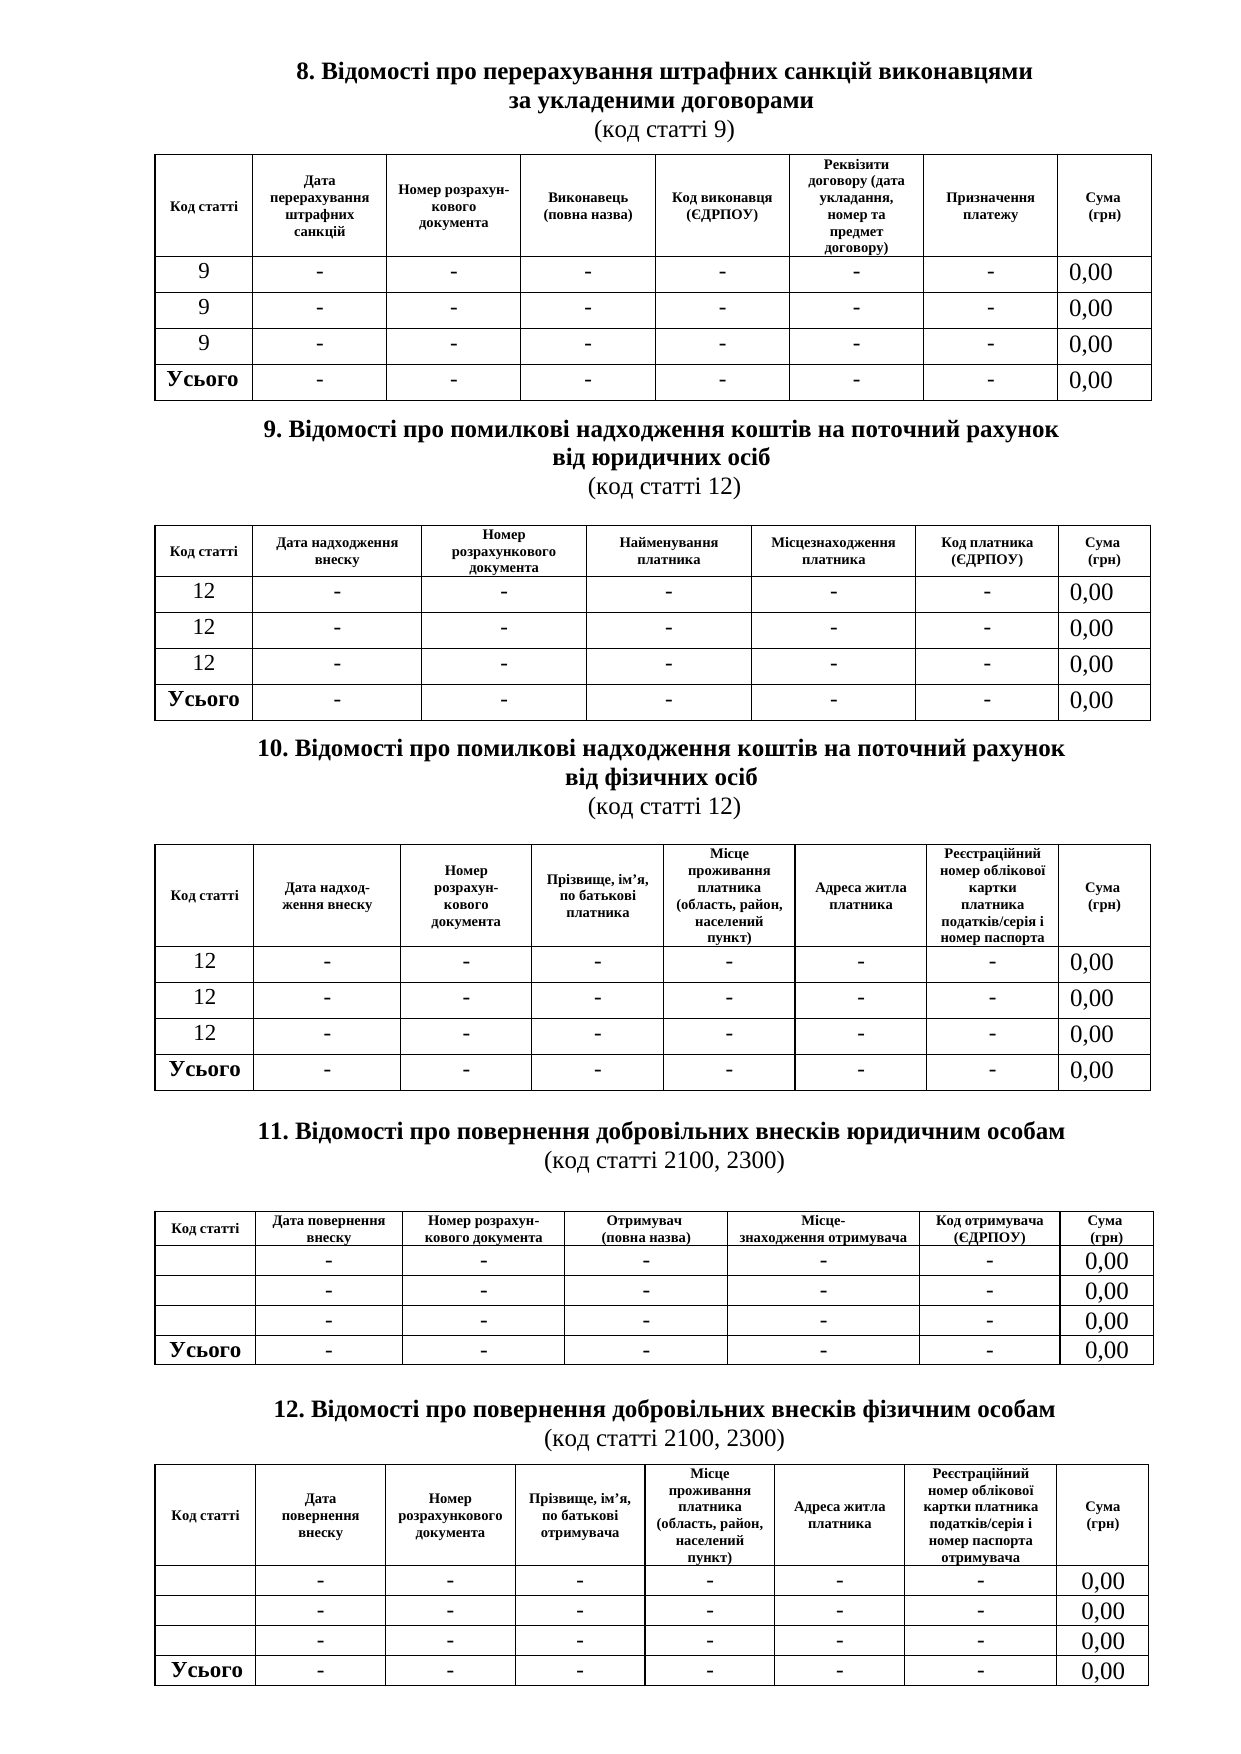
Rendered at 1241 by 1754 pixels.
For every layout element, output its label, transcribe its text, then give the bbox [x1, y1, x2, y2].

table_cell - [254, 1055, 400, 1090]
table_cell 0,00 [1058, 365, 1151, 400]
table_cell - [775, 1626, 904, 1655]
table_cell [156, 1306, 255, 1334]
table_cell - [422, 613, 586, 648]
table_cell 0,00 [1059, 649, 1150, 684]
table_cell - [516, 1566, 644, 1595]
table_cell - [253, 257, 386, 292]
table_cell - [387, 293, 520, 328]
table_cell - [790, 257, 923, 292]
table_header Місце проживання платника (область, район, населений пункт) [664, 845, 794, 946]
table_header Призначення платежу [924, 155, 1057, 256]
table_header Сума (грн) [1058, 155, 1151, 256]
table_header Код статті [156, 1465, 255, 1565]
table_cell - [646, 1626, 774, 1655]
table_header Місце- знаходження отримувача [728, 1212, 919, 1245]
table_cell - [924, 257, 1057, 292]
table_cell - [516, 1656, 644, 1684]
table_header Номер розрахун-кового документа [401, 845, 531, 946]
table_cell - [728, 1336, 919, 1364]
table_cell - [920, 1276, 1059, 1305]
table_cell - [790, 329, 923, 364]
table_header Сума (грн) [1059, 526, 1150, 576]
table_header Сума (грн) [1061, 1212, 1153, 1245]
table_cell - [664, 1055, 794, 1090]
table_cell 0,00 [1059, 685, 1150, 720]
table_cell - [920, 1306, 1059, 1334]
table_header Номер розрахункового документа [386, 1465, 515, 1565]
table_cell - [532, 1055, 663, 1090]
table_cell - [253, 685, 421, 720]
table_cell - [516, 1596, 644, 1625]
table_cell - [752, 685, 915, 720]
table_cell 0,00 [1059, 1019, 1150, 1054]
table_cell - [565, 1306, 727, 1334]
table_cell - [646, 1656, 774, 1684]
table_cell - [516, 1626, 644, 1655]
table_cell - [920, 1336, 1059, 1364]
table_header Реєстраційний номер облікової картки платника податків/серія і номер паспорта отримувача [905, 1465, 1056, 1565]
table_cell - [532, 983, 663, 1018]
table_cell - [916, 613, 1058, 648]
table_cell - [256, 1246, 402, 1275]
table_cell - [422, 649, 586, 684]
table_cell - [254, 1019, 400, 1054]
table_cell - [664, 947, 794, 982]
table_cell - [256, 1626, 385, 1655]
table_header Код виконавця (ЄДРПОУ) [656, 155, 789, 256]
table_cell - [796, 1055, 926, 1090]
table_cell 0,00 [1061, 1336, 1153, 1364]
table_cell - [254, 947, 400, 982]
text 11. Відомості про повернення добровільних внесків юридичним особам (код статті 2100, 2300) [177, 1116, 1152, 1174]
table_cell - [775, 1596, 904, 1625]
table_cell - [253, 329, 386, 364]
table_cell 0,00 [1057, 1626, 1148, 1655]
table_cell 0,00 [1059, 983, 1150, 1018]
table_cell - [905, 1596, 1056, 1625]
table_cell - [920, 1246, 1059, 1275]
table_cell - [253, 613, 421, 648]
table_cell - [924, 329, 1057, 364]
table_header Сума (грн) [1057, 1465, 1148, 1565]
table_cell 0,00 [1059, 947, 1150, 982]
table_header Адреса житла платника [796, 845, 926, 946]
table_header Код платника (ЄДРПОУ) [916, 526, 1058, 576]
table_cell - [386, 1626, 515, 1655]
table_cell - [387, 365, 520, 400]
table_cell Усього [156, 1336, 255, 1364]
table_cell - [256, 1566, 385, 1595]
table_header Адреса житла платника [775, 1465, 904, 1565]
table_cell - [790, 365, 923, 400]
table_cell - [664, 1019, 794, 1054]
table_header Прізвище, ім’я, по батькові платника [532, 845, 663, 946]
table_cell - [927, 983, 1058, 1018]
table_cell - [403, 1336, 564, 1364]
table_cell - [401, 1019, 531, 1054]
table_header Реквізити договору (дата укладання, номер та предмет договору) [790, 155, 923, 256]
table_cell - [924, 365, 1057, 400]
table_cell - [924, 293, 1057, 328]
table_cell - [796, 1019, 926, 1054]
table_cell 0,00 [1059, 577, 1150, 612]
table_header Дата повернення внеску [256, 1212, 402, 1245]
table_cell 12 [156, 1019, 253, 1054]
table_cell - [253, 649, 421, 684]
table_cell - [752, 577, 915, 612]
table_cell - [254, 983, 400, 1018]
table_cell - [775, 1656, 904, 1684]
table_cell 0,00 [1061, 1246, 1153, 1275]
table_header Дата надходження внеску [253, 526, 421, 576]
table_cell - [401, 983, 531, 1018]
table_header Реєстраційний номер облікової картки платника податків/серія і номер паспорта [927, 845, 1058, 946]
table_cell 9 [156, 257, 252, 292]
table_cell - [253, 577, 421, 612]
table_cell - [532, 947, 663, 982]
table_cell - [796, 983, 926, 1018]
table_cell 12 [156, 613, 252, 648]
table_header Дата перерахування штрафних санкцій [253, 155, 386, 256]
table_cell - [565, 1246, 727, 1275]
table_cell - [775, 1566, 904, 1595]
table_cell - [927, 947, 1058, 982]
table_header Дата надход-ження внеску [254, 845, 400, 946]
table_cell - [403, 1246, 564, 1275]
table_cell - [387, 329, 520, 364]
table_header Код статті [156, 845, 253, 946]
table_header Місце проживання платника (область, район, населений пункт) [646, 1465, 774, 1565]
text 9. Відомості про помилкові надходження коштів на поточний рахунок від юридичних осіб (код статті 12) [177, 414, 1152, 500]
table_cell - [728, 1246, 919, 1275]
table_header Номер розрахун-кового документа [403, 1212, 564, 1245]
table_cell [156, 1566, 255, 1595]
table_cell 0,00 [1057, 1566, 1148, 1595]
table_cell - [728, 1306, 919, 1334]
table_cell - [565, 1336, 727, 1364]
table_cell - [521, 365, 655, 400]
text 8. Відомості про перерахування штрафних санкцій виконавцями за укладеними договорами (код статті 9) [177, 56, 1152, 142]
table_cell - [386, 1596, 515, 1625]
table_cell - [403, 1276, 564, 1305]
table_cell - [422, 577, 586, 612]
table_cell - [587, 577, 751, 612]
table_header Найменування платника [587, 526, 751, 576]
table_cell - [386, 1656, 515, 1684]
table_cell - [646, 1566, 774, 1595]
table_cell [156, 1626, 255, 1655]
table_cell - [905, 1566, 1056, 1595]
table_cell 12 [156, 649, 252, 684]
table_cell - [587, 685, 751, 720]
table_cell Усього [156, 1055, 253, 1090]
table_cell - [532, 1019, 663, 1054]
table_cell - [728, 1276, 919, 1305]
text (код статті 2100, 2300) [177, 1423, 1152, 1452]
table_cell - [916, 577, 1058, 612]
table_cell - [752, 613, 915, 648]
table_cell - [256, 1276, 402, 1305]
table_cell - [253, 365, 386, 400]
table_cell - [656, 257, 789, 292]
table_cell 9 [156, 293, 252, 328]
table_cell [156, 1596, 255, 1625]
table_cell - [927, 1055, 1058, 1090]
table_header Код статті [156, 155, 252, 256]
text 10. Відомості про помилкові надходження коштів на поточний рахунок від фізичних осіб (код статті 12) [177, 733, 1152, 820]
table_cell - [656, 329, 789, 364]
table_cell - [521, 293, 655, 328]
table_header Номер розрахун- кового документа [387, 155, 520, 256]
table_cell - [587, 649, 751, 684]
table_cell - [916, 685, 1058, 720]
table_header Код статті [156, 526, 252, 576]
table_cell [156, 1246, 255, 1275]
table_cell 12 [156, 577, 252, 612]
table_cell - [253, 293, 386, 328]
table_cell - [422, 685, 586, 720]
table_cell Усього [156, 1656, 255, 1684]
table_cell - [256, 1656, 385, 1684]
table_cell - [927, 1019, 1058, 1054]
table_cell - [752, 649, 915, 684]
table_cell - [565, 1276, 727, 1305]
table_cell - [790, 293, 923, 328]
table_cell 0,00 [1057, 1596, 1148, 1625]
table_cell 12 [156, 947, 253, 982]
table_cell - [664, 983, 794, 1018]
table_cell 0,00 [1061, 1306, 1153, 1334]
table_cell - [401, 947, 531, 982]
table_cell [156, 1276, 255, 1305]
table_cell - [521, 257, 655, 292]
table_cell 0,00 [1059, 1055, 1150, 1090]
table_cell - [905, 1656, 1056, 1684]
table_header Отримувач (повна назва) [565, 1212, 727, 1245]
table_cell - [386, 1566, 515, 1595]
table_cell Усього [156, 685, 252, 720]
table_cell 0,00 [1061, 1276, 1153, 1305]
table_cell - [256, 1596, 385, 1625]
table_cell 0,00 [1058, 329, 1151, 364]
table_cell 0,00 [1058, 257, 1151, 292]
table_header Дата повернення внеску [256, 1465, 385, 1565]
table_header Місцезнаходження платника [752, 526, 915, 576]
table_cell 0,00 [1059, 613, 1150, 648]
text 12. Відомості про повернення добровільних внесків фізичним особам [177, 1394, 1152, 1423]
table_cell - [656, 293, 789, 328]
table_cell 0,00 [1057, 1656, 1148, 1684]
table_header Код статті [156, 1212, 255, 1245]
table_header Код отримувача (ЄДРПОУ) [920, 1212, 1059, 1245]
table_cell - [387, 257, 520, 292]
table_header Номер розрахункового документа [422, 526, 586, 576]
table_header Прізвище, ім’я, по батькові отримувача [516, 1465, 644, 1565]
table_cell - [905, 1626, 1056, 1655]
table_cell - [256, 1306, 402, 1334]
table_cell 12 [156, 983, 253, 1018]
table_cell - [403, 1306, 564, 1334]
table_cell - [916, 649, 1058, 684]
table_cell - [646, 1596, 774, 1625]
table_cell - [796, 947, 926, 982]
table_cell 0,00 [1058, 293, 1151, 328]
table_cell - [401, 1055, 531, 1090]
table_cell - [521, 329, 655, 364]
table_header Виконавець (повна назва) [521, 155, 655, 256]
table_cell - [587, 613, 751, 648]
table_cell 9 [156, 329, 252, 364]
table_header Сума (грн) [1059, 845, 1150, 946]
table_cell - [256, 1336, 402, 1364]
table_cell - [656, 365, 789, 400]
table_cell Усього [156, 365, 252, 400]
